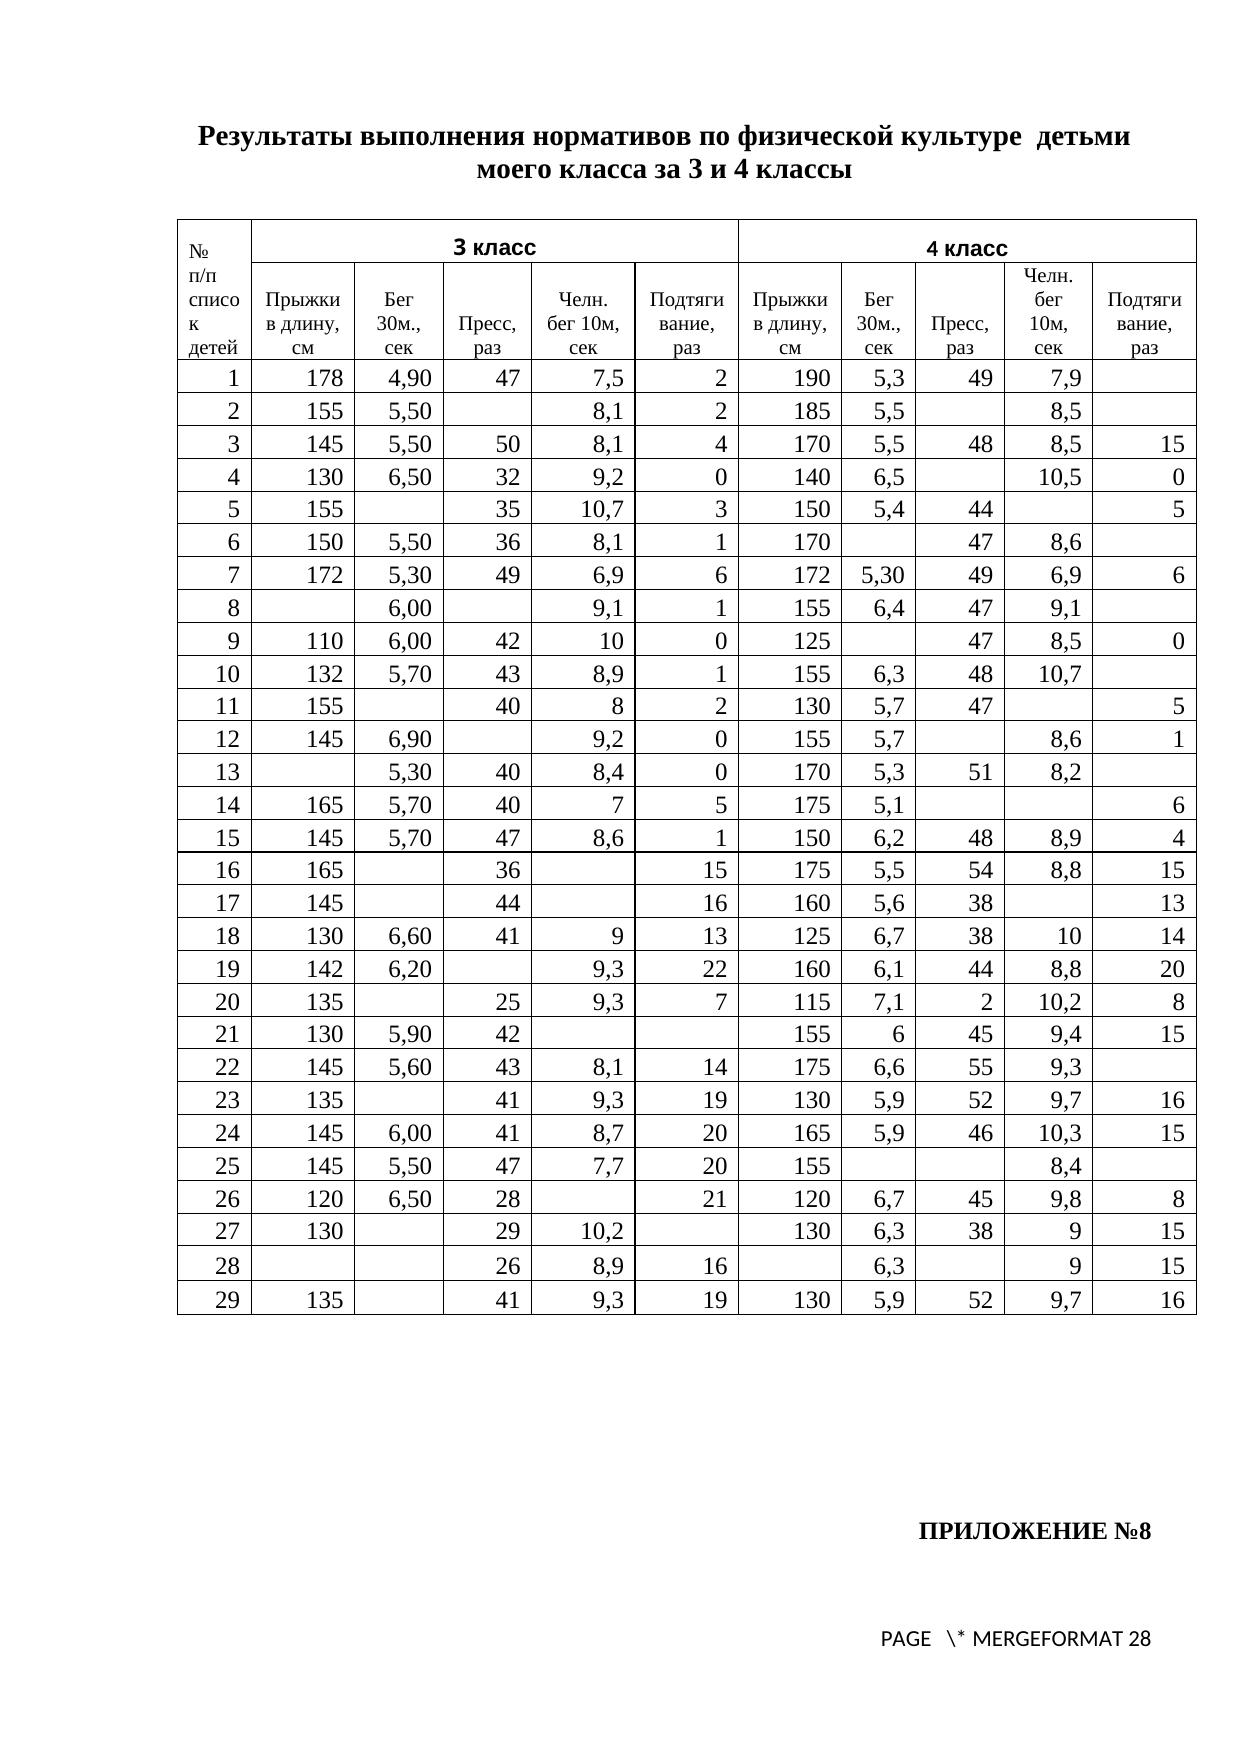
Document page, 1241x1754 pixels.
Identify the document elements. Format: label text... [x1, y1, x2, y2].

table_cell 9 [532, 918, 634, 950]
table_cell [355, 1281, 443, 1314]
table_cell 3 [178, 426, 251, 458]
table_cell 0 [636, 754, 738, 786]
table_cell 155 [739, 656, 841, 687]
table_cell 8 [532, 689, 634, 720]
table_cell 8 [178, 590, 251, 622]
table_cell Бег 30м., сек [842, 263, 915, 359]
table_cell 11 [178, 689, 251, 720]
table_cell 40 [444, 787, 531, 819]
table_header 4 класс [739, 220, 1196, 262]
table_cell 6 [1093, 787, 1196, 819]
table_cell 155 [739, 1148, 841, 1179]
table_cell 155 [739, 1017, 841, 1048]
table_cell 155 [739, 590, 841, 622]
table_cell 170 [739, 426, 841, 458]
table_cell 14 [178, 787, 251, 819]
table_cell 47 [444, 1148, 531, 1179]
table_cell 5,70 [355, 820, 443, 851]
table_cell 4 [636, 426, 738, 458]
table_cell [355, 1246, 443, 1279]
table_cell 9,3 [532, 951, 634, 983]
table_cell 41 [444, 918, 531, 950]
table_cell 26 [444, 1246, 531, 1279]
table_cell 48 [916, 426, 1004, 458]
table_cell 15 [1093, 426, 1196, 458]
table_cell [355, 853, 443, 884]
table_cell 150 [739, 820, 841, 851]
table_cell 2 [636, 689, 738, 720]
table_cell 6,1 [842, 951, 915, 983]
table_cell 8,5 [1005, 623, 1092, 654]
table_cell [444, 393, 531, 425]
table_cell 41 [444, 1281, 531, 1314]
table_cell 130 [252, 1017, 354, 1048]
table_cell 9,3 [1005, 1049, 1092, 1081]
table_cell 40 [444, 754, 531, 786]
table_cell 38 [916, 918, 1004, 950]
table_cell 150 [252, 524, 354, 556]
table_cell 130 [739, 1281, 841, 1314]
table_cell 50 [444, 426, 531, 458]
table_cell 47 [916, 623, 1004, 654]
table_cell 48 [916, 656, 1004, 687]
table_cell [1093, 393, 1196, 425]
table_cell 41 [444, 1082, 531, 1114]
table_cell 13 [1093, 885, 1196, 917]
table_cell 5,5 [842, 426, 915, 458]
table_cell 13 [178, 754, 251, 786]
table_cell 42 [444, 623, 531, 654]
table_cell 45 [916, 1017, 1004, 1048]
table_cell 47 [444, 820, 531, 851]
table_cell 29 [178, 1281, 251, 1314]
table_cell 43 [444, 656, 531, 687]
table_cell 9 [1005, 1214, 1092, 1245]
table_cell 22 [636, 951, 738, 983]
table_cell Подтягивание, раз [1093, 263, 1196, 359]
table_cell 6,90 [355, 721, 443, 753]
table_cell 6 [1093, 557, 1196, 589]
table_cell 5,50 [355, 426, 443, 458]
table_cell 6,9 [532, 557, 634, 589]
table_cell [355, 689, 443, 720]
table_cell 9,2 [532, 459, 634, 491]
table_cell 24 [178, 1115, 251, 1147]
table_cell 110 [252, 623, 354, 654]
table_cell 49 [444, 557, 531, 589]
table_cell 8,5 [1005, 426, 1092, 458]
table_cell 160 [739, 951, 841, 983]
table_cell 6 [178, 524, 251, 556]
table_cell 5,7 [842, 689, 915, 720]
table_cell 142 [252, 951, 354, 983]
table_cell [444, 951, 531, 983]
table_cell 8,8 [1005, 951, 1092, 983]
table_cell [444, 590, 531, 622]
table_cell 14 [1093, 918, 1196, 950]
table_cell 21 [178, 1017, 251, 1048]
table_cell 132 [252, 656, 354, 687]
table_cell 1 [1093, 721, 1196, 753]
table_cell 47 [444, 360, 531, 392]
table_cell 5,30 [355, 754, 443, 786]
table_cell 190 [739, 360, 841, 392]
table_cell 0 [1093, 459, 1196, 491]
table_cell [1093, 754, 1196, 786]
table_cell 155 [252, 689, 354, 720]
table_cell 170 [739, 754, 841, 786]
table_cell 13 [636, 918, 738, 950]
table_cell 145 [252, 721, 354, 753]
table_cell 36 [444, 524, 531, 556]
table_cell 0 [636, 623, 738, 654]
table_cell 25 [444, 984, 531, 1016]
table_cell [355, 492, 443, 523]
table_cell [1093, 590, 1196, 622]
table_cell 125 [739, 918, 841, 950]
table_cell [355, 885, 443, 917]
table_cell 47 [916, 590, 1004, 622]
table_cell 20 [178, 984, 251, 1016]
table_cell 55 [916, 1049, 1004, 1081]
table_header № п/п список детей [178, 220, 251, 359]
table_cell 10 [1005, 918, 1092, 950]
table_cell 16 [1093, 1281, 1196, 1314]
table_cell 8,6 [1005, 524, 1092, 556]
table_cell 5,5 [842, 393, 915, 425]
table_cell 21 [636, 1181, 738, 1212]
table_cell 5,5 [842, 853, 915, 884]
table_cell [916, 393, 1004, 425]
table_cell 8,9 [532, 656, 634, 687]
table_cell 2 [636, 393, 738, 425]
table_cell 7,5 [532, 360, 634, 392]
table_cell 9,8 [1005, 1181, 1092, 1212]
table_cell 6,50 [355, 1181, 443, 1212]
table_cell 19 [636, 1281, 738, 1314]
table_cell Челн. бег 10м, сек [1005, 263, 1092, 359]
table_cell 5,70 [355, 787, 443, 819]
table_cell [916, 1246, 1004, 1279]
table_cell 145 [252, 1148, 354, 1179]
table_cell [916, 787, 1004, 819]
table_cell 5,7 [842, 721, 915, 753]
table_cell 115 [739, 984, 841, 1016]
table_cell 6,00 [355, 590, 443, 622]
table_cell 135 [252, 1281, 354, 1314]
table_cell 6,3 [842, 1246, 915, 1279]
table_cell 16 [1093, 1082, 1196, 1114]
table_cell 172 [252, 557, 354, 589]
table_cell 29 [444, 1214, 531, 1245]
table_cell 47 [916, 689, 1004, 720]
table_cell 19 [178, 951, 251, 983]
table_cell Прыжки в длину, см [252, 263, 354, 359]
table_cell 15 [1093, 1115, 1196, 1147]
table_cell [252, 754, 354, 786]
table_cell [842, 623, 915, 654]
table_cell 15 [1093, 853, 1196, 884]
table_cell 44 [916, 492, 1004, 523]
table_cell 145 [252, 885, 354, 917]
table_cell 165 [739, 1115, 841, 1147]
table_cell 36 [444, 853, 531, 884]
table_cell 46 [916, 1115, 1004, 1147]
table_cell [636, 1017, 738, 1048]
table_cell 130 [739, 1082, 841, 1114]
table_cell 5 [636, 787, 738, 819]
table_cell 15 [636, 853, 738, 884]
table_cell 130 [252, 1214, 354, 1245]
table_cell 7 [532, 787, 634, 819]
table_cell 5,60 [355, 1049, 443, 1081]
table_cell Бег 30м., сек [355, 263, 443, 359]
table_cell 120 [739, 1181, 841, 1212]
table_cell 6 [842, 1017, 915, 1048]
table_cell 10 [178, 656, 251, 687]
table_cell 6,5 [842, 459, 915, 491]
table_cell 165 [252, 787, 354, 819]
table_cell 185 [739, 393, 841, 425]
table_cell 130 [739, 1214, 841, 1245]
table_cell 9,7 [1005, 1082, 1092, 1114]
table_cell 4,90 [355, 360, 443, 392]
table_cell 6,4 [842, 590, 915, 622]
table_cell 165 [252, 853, 354, 884]
table_cell 1 [636, 820, 738, 851]
table_cell 5,50 [355, 393, 443, 425]
table_cell 41 [444, 1115, 531, 1147]
table_cell 6 [636, 557, 738, 589]
table_cell 35 [444, 492, 531, 523]
table_cell 5,50 [355, 524, 443, 556]
table_cell 10 [532, 623, 634, 654]
table_cell 16 [636, 885, 738, 917]
table_cell 145 [252, 1049, 354, 1081]
table_cell [916, 1148, 1004, 1179]
table_cell 5,9 [842, 1082, 915, 1114]
table_cell 135 [252, 1082, 354, 1114]
table_cell [1093, 1049, 1196, 1081]
table_cell 6,00 [355, 1115, 443, 1147]
table_cell 2 [178, 393, 251, 425]
table_cell 145 [252, 1115, 354, 1147]
table_cell 8,6 [532, 820, 634, 851]
table_cell 5,50 [355, 1148, 443, 1179]
table_cell 32 [444, 459, 531, 491]
table_cell 0 [636, 459, 738, 491]
table_cell 135 [252, 984, 354, 1016]
table_cell 5 [1093, 689, 1196, 720]
table_cell 3 [636, 492, 738, 523]
table_cell 4 [1093, 820, 1196, 851]
table_cell 5,3 [842, 754, 915, 786]
table_cell 170 [739, 524, 841, 556]
table_cell 2 [636, 360, 738, 392]
table_cell 1 [636, 524, 738, 556]
table_cell [355, 1214, 443, 1245]
table_cell 8 [1093, 984, 1196, 1016]
table_cell 140 [739, 459, 841, 491]
table_cell 16 [636, 1246, 738, 1279]
table_cell 45 [916, 1181, 1004, 1212]
table_cell 7 [636, 984, 738, 1016]
table_cell 16 [178, 853, 251, 884]
table_cell 9,3 [532, 984, 634, 1016]
table_cell 8,5 [1005, 393, 1092, 425]
table_cell 6,3 [842, 1214, 915, 1245]
table_cell 8,1 [532, 524, 634, 556]
table_cell 1 [636, 590, 738, 622]
table_cell Челн. бег 10м, сек [532, 263, 634, 359]
table_cell 9,3 [532, 1281, 634, 1314]
table_cell 8,1 [532, 1049, 634, 1081]
table_cell 49 [916, 557, 1004, 589]
table_cell 47 [916, 524, 1004, 556]
table_cell 8 [1093, 1181, 1196, 1212]
table_cell 18 [178, 918, 251, 950]
table_cell 6,2 [842, 820, 915, 851]
table_cell 10,3 [1005, 1115, 1092, 1147]
table_cell 10,7 [532, 492, 634, 523]
table_cell [636, 1214, 738, 1245]
table_cell 44 [444, 885, 531, 917]
table_cell [1093, 1148, 1196, 1179]
table_cell 48 [916, 820, 1004, 851]
table_cell 10,2 [532, 1214, 634, 1245]
table_cell 25 [178, 1148, 251, 1179]
table_cell 15 [1093, 1017, 1196, 1048]
table_cell 130 [252, 918, 354, 950]
table_cell 27 [178, 1214, 251, 1245]
table_cell 8,7 [532, 1115, 634, 1147]
table_cell 23 [178, 1082, 251, 1114]
table_cell 155 [252, 492, 354, 523]
table_cell 8,9 [532, 1246, 634, 1279]
table_cell 9,1 [532, 590, 634, 622]
table_cell [444, 721, 531, 753]
table_cell 38 [916, 1214, 1004, 1245]
table_cell 175 [739, 1049, 841, 1081]
table_cell 130 [252, 459, 354, 491]
table_cell 9 [1005, 1246, 1092, 1279]
table_cell Пресс, раз [916, 263, 1004, 359]
table_cell [842, 524, 915, 556]
table_cell [355, 984, 443, 1016]
table_cell 6,20 [355, 951, 443, 983]
table_cell 20 [1093, 951, 1196, 983]
table_cell 155 [739, 721, 841, 753]
table_cell 7,9 [1005, 360, 1092, 392]
table_cell 4 [178, 459, 251, 491]
table_cell 15 [178, 820, 251, 851]
table_cell 145 [252, 820, 354, 851]
table_cell [1093, 656, 1196, 687]
table_cell 0 [636, 721, 738, 753]
table_cell 49 [916, 360, 1004, 392]
table_cell 8,1 [532, 426, 634, 458]
table_cell 5,6 [842, 885, 915, 917]
table_cell 6,00 [355, 623, 443, 654]
table_cell 20 [636, 1148, 738, 1179]
table_cell [1005, 787, 1092, 819]
table_cell 22 [178, 1049, 251, 1081]
table_cell [916, 721, 1004, 753]
table_cell 14 [636, 1049, 738, 1081]
table_cell 7,7 [532, 1148, 634, 1179]
table_cell 178 [252, 360, 354, 392]
table_cell 130 [739, 689, 841, 720]
table_cell 15 [1093, 1246, 1196, 1279]
table_cell [739, 1246, 841, 1279]
table_cell 15 [1093, 1214, 1196, 1245]
table_cell 5,3 [842, 360, 915, 392]
table_cell 12 [178, 721, 251, 753]
table_cell [1005, 689, 1092, 720]
table_cell 43 [444, 1049, 531, 1081]
table_cell [1005, 492, 1092, 523]
table_cell [532, 1017, 634, 1048]
table_cell Пресс, раз [444, 263, 531, 359]
table_cell 120 [252, 1181, 354, 1212]
table_cell [532, 853, 634, 884]
table_cell 6,3 [842, 656, 915, 687]
table_cell 8,2 [1005, 754, 1092, 786]
table_cell 52 [916, 1082, 1004, 1114]
table_cell 8,1 [532, 393, 634, 425]
table_cell 8,6 [1005, 721, 1092, 753]
table_cell 6,7 [842, 918, 915, 950]
table_cell 6,7 [842, 1181, 915, 1212]
table_cell Подтягивание, раз [636, 263, 738, 359]
table_cell 9,4 [1005, 1017, 1092, 1048]
table_cell 5,90 [355, 1017, 443, 1048]
table_cell 6,6 [842, 1049, 915, 1081]
table_cell 9,2 [532, 721, 634, 753]
table_header 3 класс [252, 220, 738, 262]
table_cell 5,30 [355, 557, 443, 589]
table_cell 28 [178, 1246, 251, 1279]
table_cell 155 [252, 393, 354, 425]
table_cell 28 [444, 1181, 531, 1212]
table_cell 172 [739, 557, 841, 589]
table_cell [532, 885, 634, 917]
table_cell 52 [916, 1281, 1004, 1314]
table_cell 6,9 [1005, 557, 1092, 589]
table_cell 2 [916, 984, 1004, 1016]
table_cell [355, 1082, 443, 1114]
table_cell 9 [178, 623, 251, 654]
table_cell 9,3 [532, 1082, 634, 1114]
table_cell 40 [444, 689, 531, 720]
table_cell 19 [636, 1082, 738, 1114]
table_cell 9,1 [1005, 590, 1092, 622]
table_cell 9,7 [1005, 1281, 1092, 1314]
table_cell [916, 459, 1004, 491]
table_cell [252, 1246, 354, 1279]
table_cell 0 [1093, 623, 1196, 654]
table_cell 5,4 [842, 492, 915, 523]
table_cell 8,8 [1005, 853, 1092, 884]
table_cell 6,50 [355, 459, 443, 491]
table_cell 17 [178, 885, 251, 917]
table_cell 160 [739, 885, 841, 917]
table_cell 5,1 [842, 787, 915, 819]
table_cell 7,1 [842, 984, 915, 1016]
table_cell [252, 590, 354, 622]
table_cell 26 [178, 1181, 251, 1212]
table_cell 8,4 [532, 754, 634, 786]
table_cell 125 [739, 623, 841, 654]
table_cell [1093, 524, 1196, 556]
table_cell 7 [178, 557, 251, 589]
table_cell 20 [636, 1115, 738, 1147]
table_cell 1 [636, 656, 738, 687]
table_cell 38 [916, 885, 1004, 917]
table_cell 42 [444, 1017, 531, 1048]
table_cell 5 [178, 492, 251, 523]
table_cell 145 [252, 426, 354, 458]
table_cell 175 [739, 787, 841, 819]
table_cell 54 [916, 853, 1004, 884]
table_cell 10,7 [1005, 656, 1092, 687]
table_cell 150 [739, 492, 841, 523]
text Результаты выполнения нормативов по физической культуре детьми моего класса за 3 и 4 классы [177, 118, 1152, 185]
table_cell Прыжки в длину, см [739, 263, 841, 359]
table_cell [532, 1181, 634, 1212]
table_cell 6,60 [355, 918, 443, 950]
table_cell 8,4 [1005, 1148, 1092, 1179]
table_cell 5,70 [355, 656, 443, 687]
table_cell 175 [739, 853, 841, 884]
table_cell 5,9 [842, 1115, 915, 1147]
table_cell 10,2 [1005, 984, 1092, 1016]
table_cell 5,30 [842, 557, 915, 589]
table_cell 5 [1093, 492, 1196, 523]
table_cell 5,9 [842, 1281, 915, 1314]
text ПРИЛОЖЕНИЕ №8 [177, 1516, 1152, 1545]
table_cell 8,9 [1005, 820, 1092, 851]
table_cell 51 [916, 754, 1004, 786]
table_cell [1005, 885, 1092, 917]
table_cell 10,5 [1005, 459, 1092, 491]
table_cell [842, 1148, 915, 1179]
table_cell 44 [916, 951, 1004, 983]
table_cell [1093, 360, 1196, 392]
table_cell 1 [178, 360, 251, 392]
